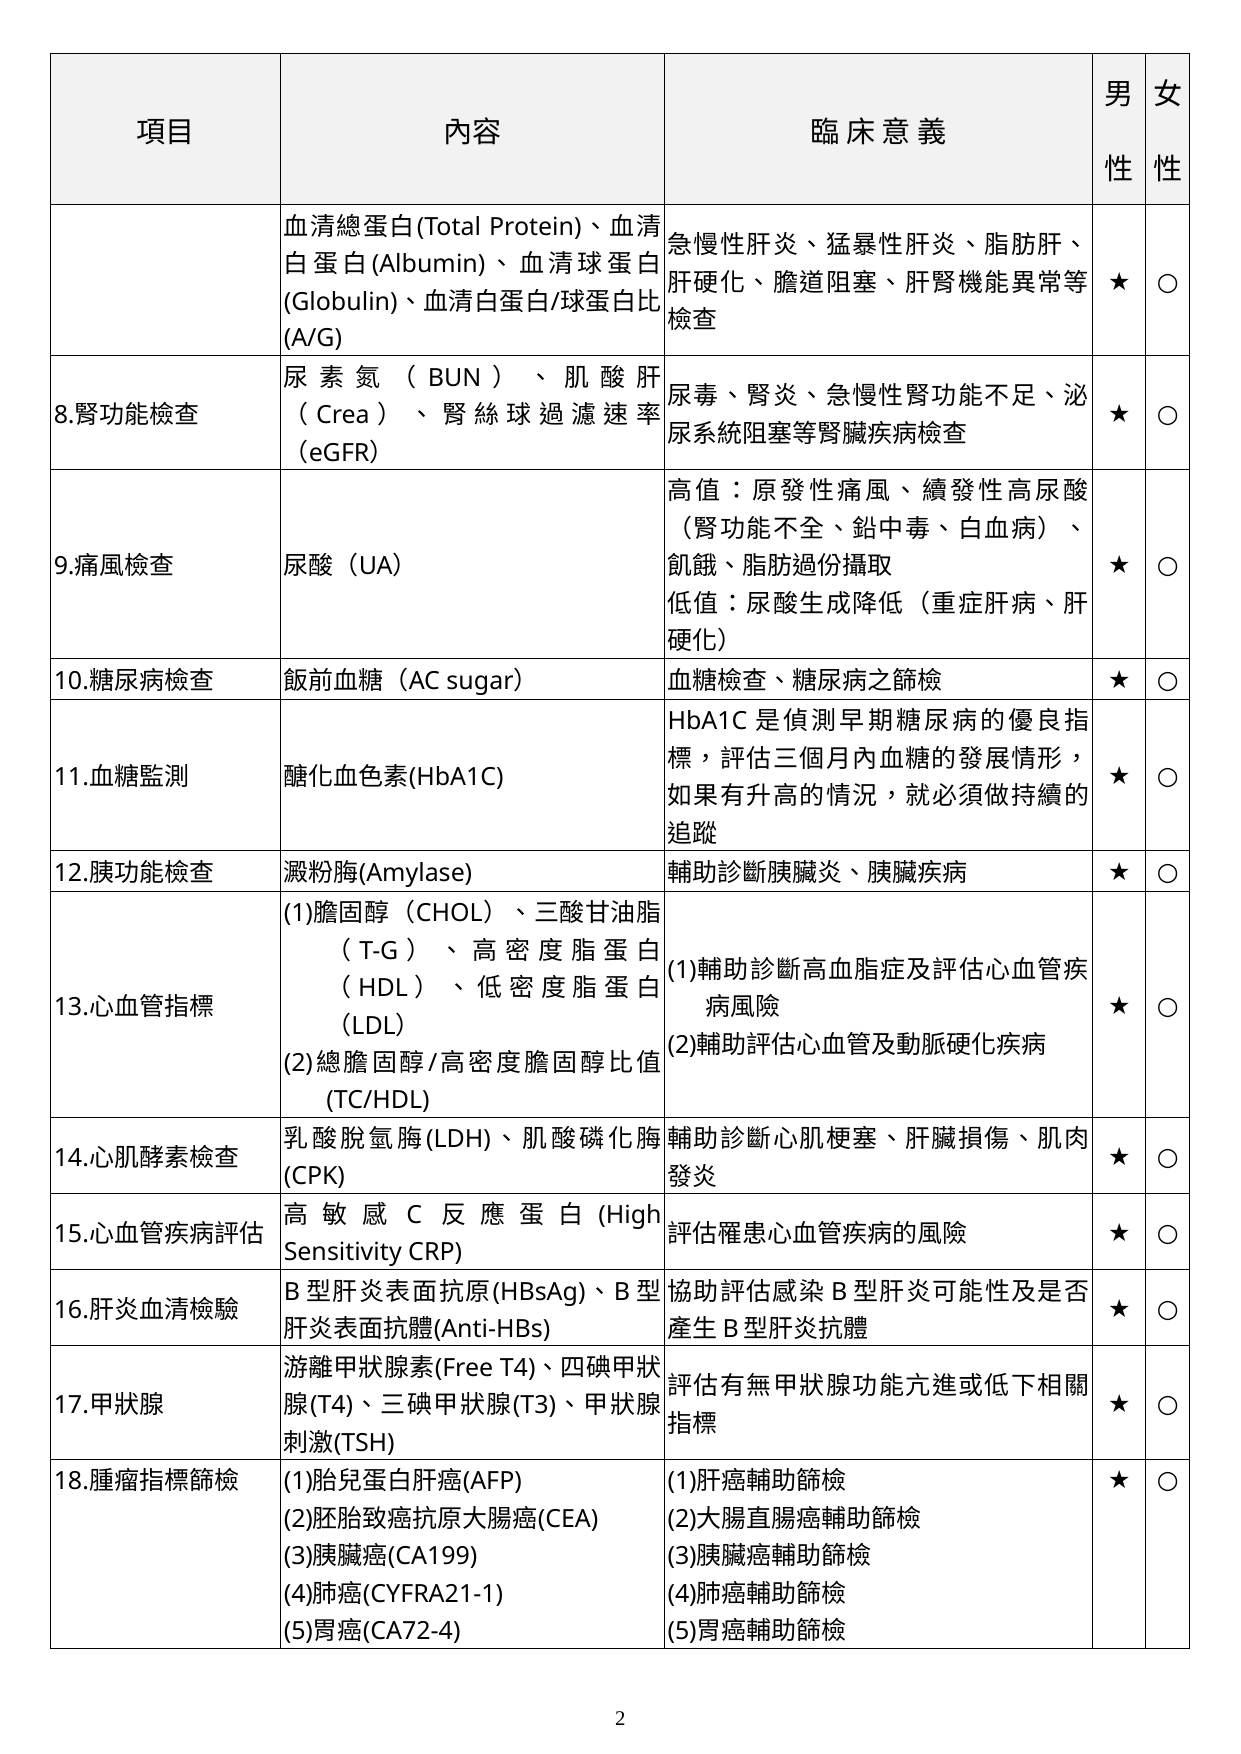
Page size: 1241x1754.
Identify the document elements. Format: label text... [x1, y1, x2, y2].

table_cell 澱粉脢(Amylase) [281, 851, 664, 891]
table_header 臨 床 意 義 [665, 54, 1092, 204]
table_cell ★ [1093, 1270, 1145, 1345]
table_cell ○ [1146, 356, 1189, 469]
table_cell 11.血糖監測 [51, 700, 280, 850]
table_cell 8.腎功能檢查 [51, 356, 280, 469]
table_cell ★ [1093, 356, 1145, 469]
table_cell ○ [1146, 205, 1189, 355]
table_cell ○ [1146, 700, 1189, 850]
table_cell ○ [1146, 1194, 1189, 1269]
table_cell (1)輔助診斷高血脂症及評估心血管疾病風險 (2)輔助評估心血管及動脈硬化疾病 [665, 892, 1092, 1117]
table_cell ★ [1093, 205, 1145, 355]
table_cell ★ [1093, 470, 1145, 657]
table_cell 17.甲狀腺 [51, 1346, 280, 1459]
table_cell 血糖檢查、糖尿病之篩檢 [665, 659, 1092, 699]
table_cell ○ [1146, 1118, 1189, 1193]
table_cell 高敏感C反應蛋白(High Sensitivity CRP) [281, 1194, 664, 1269]
table_cell 乳酸脫氫脢(LDH)、肌酸磷化脢(CPK) [281, 1118, 664, 1193]
table_cell ★ [1093, 892, 1145, 1117]
table_cell ★ [1093, 700, 1145, 850]
table_cell 血清總蛋白(Total Protein)、血清白蛋白(Albumin)、血清球蛋白(Globulin)、血清白蛋白/球蛋白比(A/G) [281, 205, 664, 355]
table_cell ○ [1146, 470, 1189, 657]
table_cell 游離甲狀腺素(Free T4)、四碘甲狀腺(T4)、三碘甲狀腺(T3)、甲狀腺刺激(TSH) [281, 1346, 664, 1459]
table_cell 急慢性肝炎、猛暴性肝炎、脂肪肝、肝硬化、膽道阻塞、肝腎機能異常等檢查 [665, 205, 1092, 355]
table_cell ○ [1146, 1346, 1189, 1459]
table_cell 13.心血管指標 [51, 892, 280, 1117]
table_cell (1)膽固醇（CHOL）、三酸甘油脂（T-G）、高密度脂蛋白（HDL）、低密度脂蛋白（LDL） (2)總膽固醇/高密度膽固醇比值(TC/HDL) [281, 892, 664, 1117]
table_cell 15.心血管疾病評估 [51, 1194, 280, 1269]
table_cell ○ [1146, 892, 1189, 1117]
table_cell ○ [1146, 851, 1189, 891]
table_cell ★ [1093, 1118, 1145, 1193]
table_header 女性 [1146, 54, 1189, 204]
table_cell 高值：原發性痛風、續發性高尿酸（腎功能不全、鉛中毒、白血病）、飢餓、脂肪過份攝取 低值：尿酸生成降低（重症肝病、肝硬化） [665, 470, 1092, 657]
table_cell ○ [1146, 659, 1189, 699]
table_cell ★ [1093, 1460, 1145, 1647]
table_cell (1)肝癌輔助篩檢 (2)大腸直腸癌輔助篩檢 (3)胰臟癌輔助篩檢 (4)肺癌輔助篩檢 (5)胃癌輔助篩檢 [665, 1460, 1092, 1647]
table_cell ★ [1093, 851, 1145, 891]
table_cell 10.糖尿病檢查 [51, 659, 280, 699]
table_cell ★ [1093, 1346, 1145, 1459]
table_cell 尿毒、腎炎、急慢性腎功能不足、泌尿系統阻塞等腎臟疾病檢查 [665, 356, 1092, 469]
table_cell 18.腫瘤指標篩檢 [51, 1460, 280, 1647]
table_cell 12.胰功能檢查 [51, 851, 280, 891]
table_cell HbA是偵測早期糖尿病的優良指標，評估三個月內血糖的發展情形，如果有升高的情況，就必須做持續的追蹤 [665, 700, 1092, 850]
table_cell B型肝炎表面抗原(HBsAg)、B型肝炎表面抗體(Anti-HBs) [281, 1270, 664, 1345]
table_cell 評估罹患心血管疾病的風險 [665, 1194, 1092, 1269]
table_cell ★ [1093, 659, 1145, 699]
table_header 內容 [281, 54, 664, 204]
table_cell 飯前血糖（AC sugar） [281, 659, 664, 699]
table_cell 評估有無甲狀腺功能亢進或低下相關指標 [665, 1346, 1092, 1459]
table_cell 尿素氮（BUN）、肌酸肝（Crea）、腎絲球過濾速率（eGFR） [281, 356, 664, 469]
table_cell 14.心肌酵素檢查 [51, 1118, 280, 1193]
table_cell ★ [1093, 1194, 1145, 1269]
table_cell ○ [1146, 1270, 1189, 1345]
table_header 項目 [51, 54, 280, 204]
table_cell 16.肝炎血清檢驗 [51, 1270, 280, 1345]
table_cell 尿酸（UA） [281, 470, 664, 657]
table_cell 9.痛風檢查 [51, 470, 280, 657]
table_cell ○ [1146, 1460, 1189, 1647]
table_header 男性 [1093, 54, 1145, 204]
table_cell 醣化血色素(HbA) [281, 700, 664, 850]
table_cell 輔助診斷胰臟炎、胰臟疾病 [665, 851, 1092, 891]
table_cell (1)胎兒蛋白肝癌(AFP) (2)胚胎致癌抗原大腸癌(CEA) (3)胰臟癌(CA199) (4)肺癌(CYFRA21-1) (5)胃癌(CA72-4) [281, 1460, 664, 1647]
table_cell 輔助診斷心肌梗塞、肝臟損傷、肌肉發炎 [665, 1118, 1092, 1193]
table_cell 協助評估感染B型肝炎可能性及是否產生B型肝炎抗體 [665, 1270, 1092, 1345]
